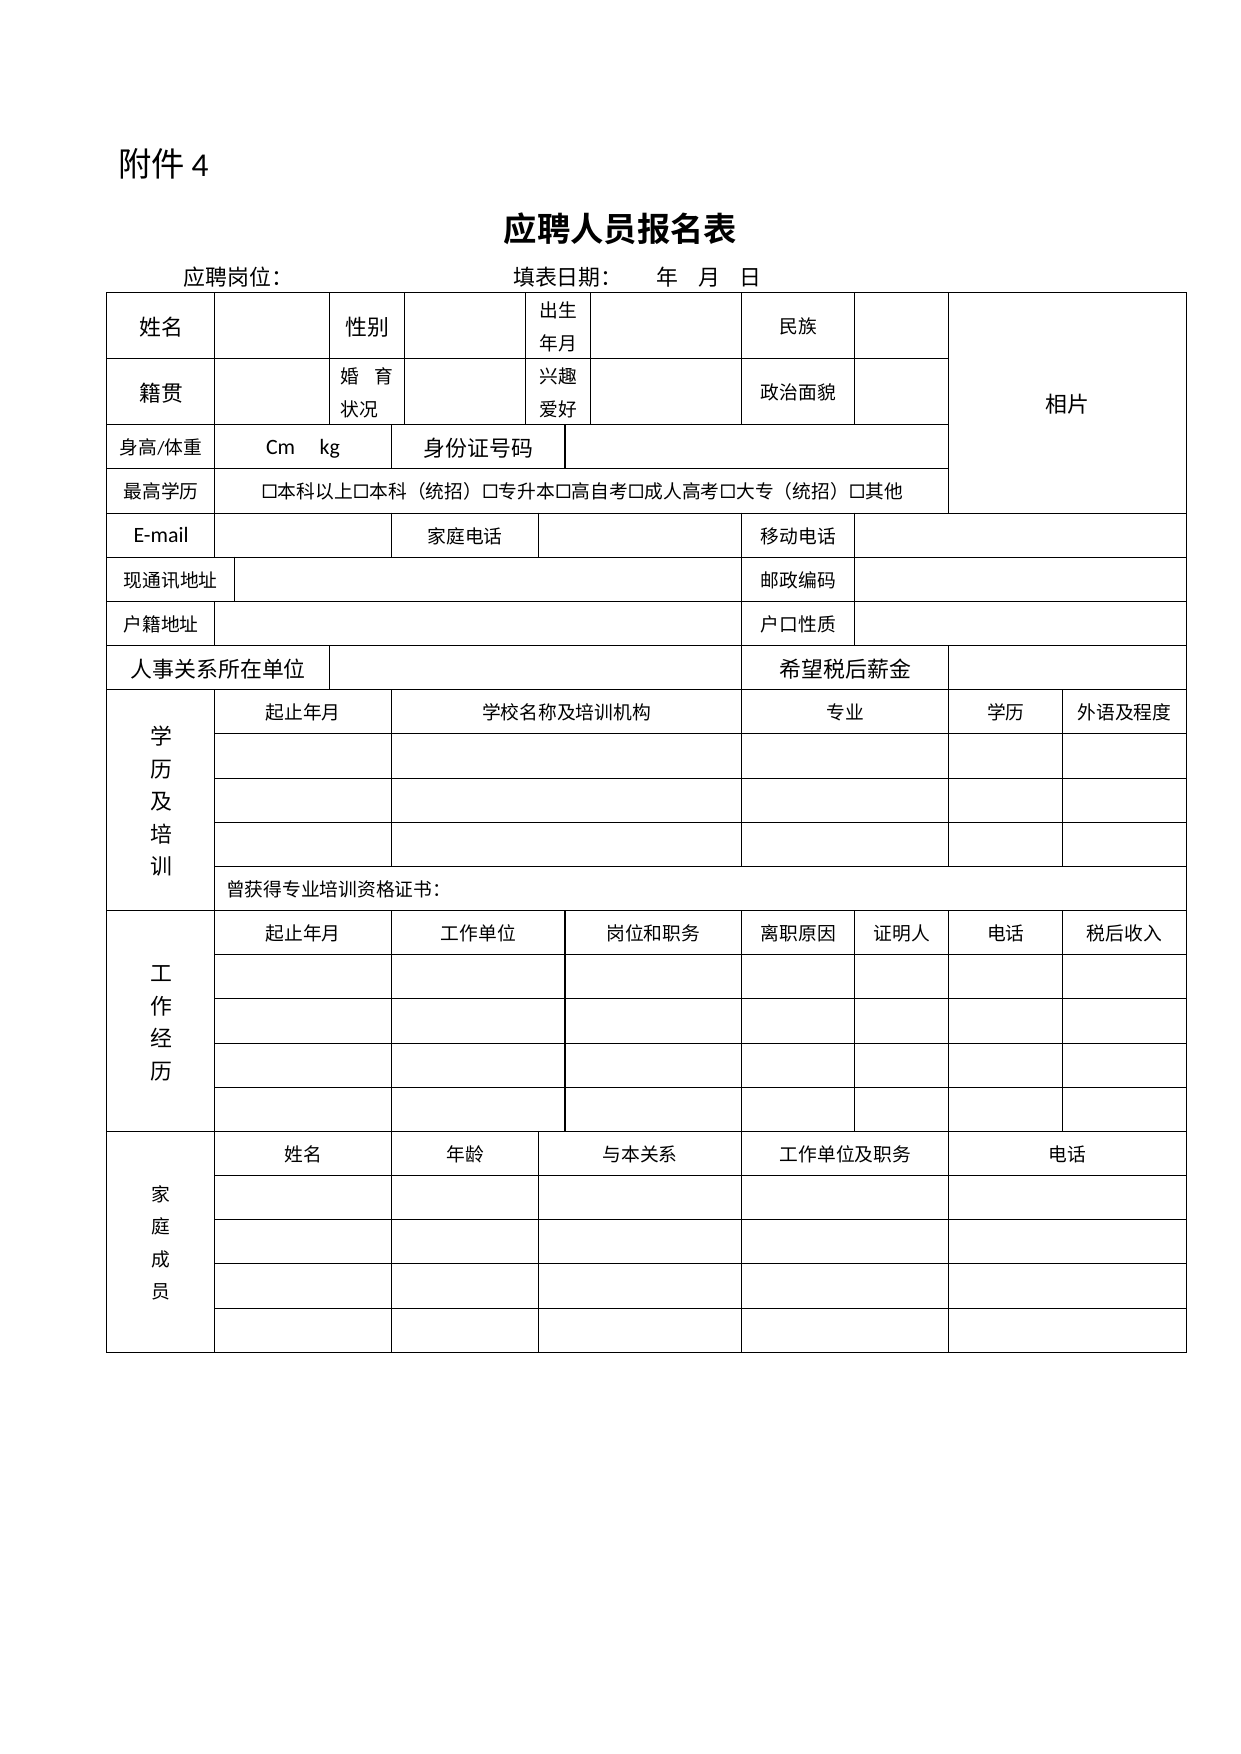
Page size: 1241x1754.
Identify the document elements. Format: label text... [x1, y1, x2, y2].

table_cell [215, 359, 329, 424]
table_cell 工作单位 [392, 911, 564, 954]
table_cell 姓名 [215, 1132, 391, 1175]
table_cell [392, 779, 741, 822]
table_cell [215, 955, 391, 998]
table_cell [392, 955, 564, 998]
table_header 出生年月 [526, 293, 590, 358]
table_cell [392, 1044, 564, 1087]
table_cell [855, 999, 948, 1042]
table_cell [1063, 999, 1186, 1042]
table_cell [215, 1044, 391, 1087]
table_cell 籍贯 [107, 359, 214, 424]
table_cell [215, 1309, 391, 1352]
table_cell 最高学历 [107, 469, 214, 512]
table_cell 学历 [949, 690, 1062, 733]
table_cell [949, 646, 1186, 689]
table_cell [855, 1044, 948, 1087]
table_cell 工 作 经 历 [107, 911, 214, 1131]
table_cell [215, 999, 391, 1042]
table_cell [215, 779, 391, 822]
table_cell [742, 1044, 854, 1087]
table_cell [392, 734, 741, 777]
table_cell [949, 999, 1062, 1042]
table_cell [855, 359, 948, 424]
table_cell [215, 1088, 391, 1131]
table_cell [566, 955, 741, 998]
table_cell [949, 1309, 1186, 1352]
table_cell 现通讯地址 [107, 558, 234, 601]
table_header 民族 [742, 293, 854, 358]
table_cell [855, 514, 1186, 557]
table_cell [742, 1309, 948, 1352]
table_cell 婚育状况 [330, 359, 404, 424]
table_cell [215, 1176, 391, 1219]
table_cell [949, 1220, 1186, 1263]
table_cell [949, 1088, 1062, 1131]
table_cell 外语及程度 [1063, 690, 1186, 733]
table_cell 户籍地址 [107, 602, 214, 645]
table_cell 户口性质 [742, 602, 854, 645]
table_cell [742, 955, 854, 998]
table_cell [539, 1220, 741, 1263]
table_header [215, 293, 329, 358]
table_cell [949, 734, 1062, 777]
table_cell [742, 823, 948, 866]
table_cell 岗位和职务 [566, 911, 741, 954]
table_cell 兴趣爱好 [526, 359, 590, 424]
table_cell 年龄 [392, 1132, 538, 1175]
table_cell [392, 1264, 538, 1307]
table_cell [235, 558, 741, 601]
table_cell [392, 1220, 538, 1263]
table_cell [949, 955, 1062, 998]
table_cell 身高/体重 [107, 425, 214, 468]
table_cell [1063, 955, 1186, 998]
table_header 姓名 [107, 293, 214, 358]
table_header [591, 293, 741, 358]
table_header [855, 293, 948, 358]
table_header 性别 [330, 293, 404, 358]
table_cell 证明人 [855, 911, 948, 954]
table_cell [742, 1176, 948, 1219]
table_header [405, 293, 525, 358]
table_cell 家庭电话 [392, 514, 538, 557]
table_cell 政治面貌 [742, 359, 854, 424]
table_cell [392, 823, 741, 866]
table_cell [742, 1220, 948, 1263]
table_cell [949, 779, 1062, 822]
table_cell [1063, 1088, 1186, 1131]
table_cell 专业 [742, 690, 948, 733]
table_cell [1063, 734, 1186, 777]
table_cell [742, 999, 854, 1042]
table_cell [215, 1264, 391, 1307]
table_cell [539, 1309, 741, 1352]
table_cell [742, 734, 948, 777]
table_cell [215, 734, 391, 777]
table_cell [1063, 1044, 1186, 1087]
table_cell [855, 955, 948, 998]
table_cell [566, 1088, 741, 1131]
table_cell 起止年月 [215, 911, 391, 954]
table_cell 电话 [949, 911, 1062, 954]
table_cell [949, 823, 1062, 866]
text 应聘岗位： 填表日期： 年 月 日 [118, 259, 1122, 292]
table_cell [742, 779, 948, 822]
table_cell [392, 1309, 538, 1352]
table_cell [591, 359, 741, 424]
table_cell 工作单位及职务 [742, 1132, 948, 1175]
table_cell [539, 514, 741, 557]
table_cell [742, 1088, 854, 1131]
text 附件4 [118, 129, 1122, 194]
table_cell [392, 999, 564, 1042]
table_cell E-mail [107, 514, 214, 557]
table_cell [566, 425, 948, 468]
table_cell [215, 823, 391, 866]
table_cell 离职原因 [742, 911, 854, 954]
table_cell [215, 1220, 391, 1263]
table_cell [949, 1044, 1062, 1087]
table_cell 与本关系 [539, 1132, 741, 1175]
table_cell 移动电话 [742, 514, 854, 557]
table_cell 邮政编码 [742, 558, 854, 601]
table_cell [949, 1264, 1186, 1307]
table_cell [392, 1176, 538, 1219]
table_cell [1063, 823, 1186, 866]
table_cell 起止年月 [215, 690, 391, 733]
text 应聘人员报名表 [118, 194, 1122, 259]
table_cell [215, 514, 391, 557]
table_cell [566, 1044, 741, 1087]
table_cell 电话 [949, 1132, 1186, 1175]
table_cell [330, 646, 741, 689]
table_cell 人事关系所在单位 [107, 646, 329, 689]
table_cell [855, 602, 1186, 645]
table_header 相片 [949, 293, 1186, 512]
table_cell [742, 1264, 948, 1307]
table_cell [392, 1088, 564, 1131]
table_cell 家 庭 成 员 [107, 1132, 214, 1352]
table_cell [855, 1088, 948, 1131]
table_cell [405, 359, 525, 424]
table_cell 希望税后薪金 [742, 646, 948, 689]
table_cell [855, 558, 1186, 601]
table_cell Cm kg [215, 425, 391, 468]
table_cell 税后收入 [1063, 911, 1186, 954]
table_cell [215, 602, 741, 645]
table_cell [566, 999, 741, 1042]
table_cell [539, 1264, 741, 1307]
table_cell 学校名称及培训机构 [392, 690, 741, 733]
table_cell [539, 1176, 741, 1219]
table_cell 曾获得专业培训资格证书： [215, 867, 1186, 910]
table_cell 学 历 及 培 训 [107, 690, 214, 910]
table_cell 身份证号码 [392, 425, 564, 468]
table_cell [1063, 779, 1186, 822]
table_cell [949, 1176, 1186, 1219]
table_cell 本科以上本科（统招）专升本高自考成人高考大专（统招）其他 [215, 469, 948, 512]
